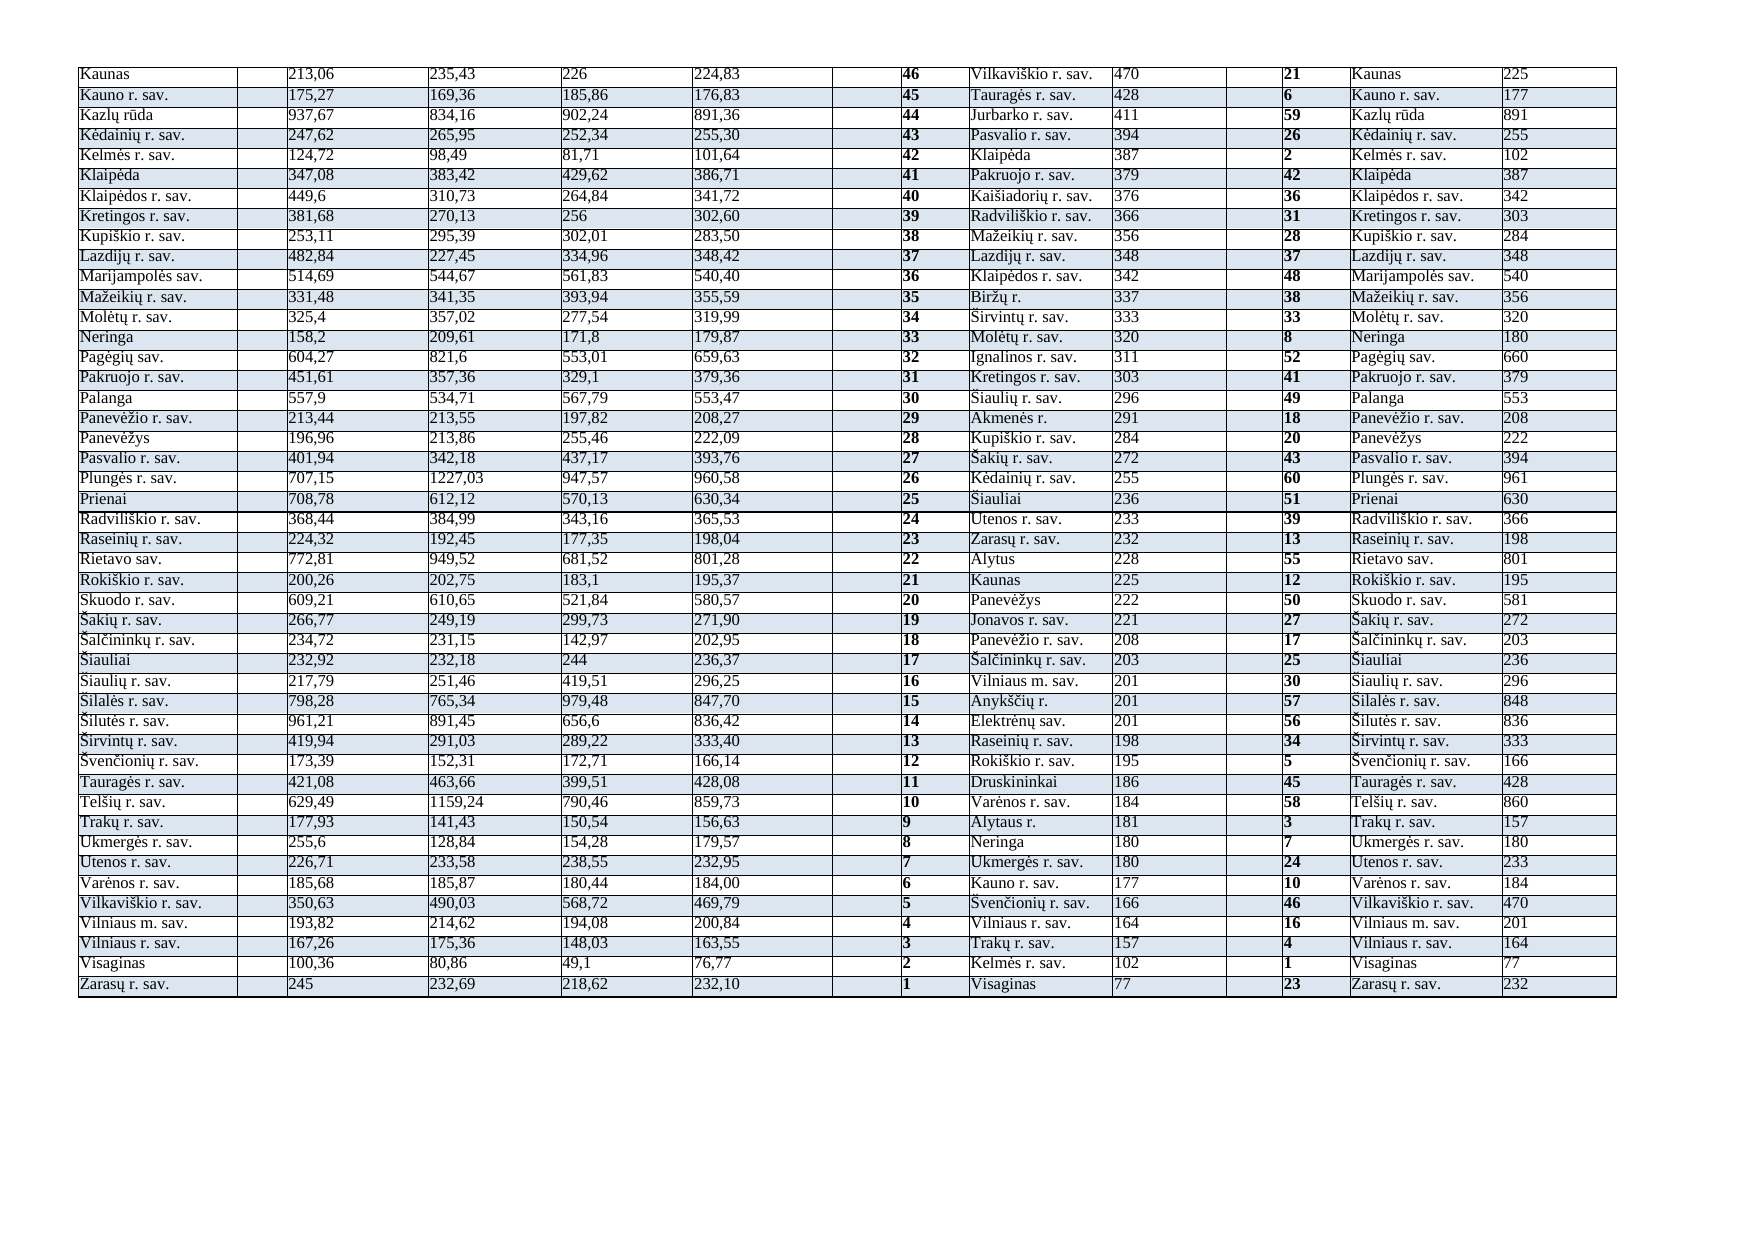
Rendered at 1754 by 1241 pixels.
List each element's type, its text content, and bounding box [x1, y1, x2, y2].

table_cell [1227, 795, 1282, 814]
table_cell Klaipėdos r. sav. [1351, 189, 1502, 208]
table_cell Molėtų r. sav. [1351, 310, 1502, 329]
table_cell 247,62 [288, 129, 428, 148]
table_cell 39 [1283, 513, 1350, 532]
table_cell [833, 129, 901, 148]
table_cell [833, 533, 901, 552]
table_cell 325,4 [288, 310, 428, 329]
table_cell 5 [1283, 755, 1350, 774]
table_cell 707,15 [288, 472, 428, 491]
table_cell [238, 432, 287, 451]
table_cell 320 [1113, 331, 1226, 350]
table_cell 7 [1283, 836, 1350, 855]
table_cell [1227, 694, 1282, 713]
table_cell 12 [902, 755, 969, 774]
table_cell 568,72 [562, 896, 692, 916]
table_cell 234,72 [288, 634, 428, 653]
table_cell [238, 715, 287, 734]
table_cell Rokiškio r. sav. [1351, 573, 1502, 592]
table_cell [833, 492, 901, 511]
table_cell 23 [1283, 977, 1350, 996]
table_cell 48 [1283, 270, 1350, 289]
table_cell Šilalės r. sav. [1351, 694, 1502, 713]
table_cell 937,67 [288, 108, 428, 127]
table_cell 29 [902, 411, 969, 431]
table_cell [238, 68, 287, 87]
table_cell 836 [1503, 715, 1616, 734]
table_cell Mažeikių r. sav. [970, 230, 1112, 249]
table_cell Jurbarko r. sav. [970, 108, 1112, 127]
table_cell 42 [902, 149, 969, 168]
table_cell 203 [1113, 654, 1226, 673]
table_cell 226,71 [288, 856, 428, 875]
table_cell Šakių r. sav. [970, 452, 1112, 471]
table_cell [833, 452, 901, 471]
table_cell Visaginas [970, 977, 1112, 996]
table_cell Kėdainių r. sav. [1351, 129, 1502, 148]
table_cell Pasvalio r. sav. [1351, 452, 1502, 471]
table_cell Radviliškio r. sav. [1351, 513, 1502, 532]
table_cell 200,26 [288, 573, 428, 592]
table_cell 227,45 [429, 250, 561, 269]
table_cell [833, 694, 901, 713]
table_cell [833, 775, 901, 794]
table_cell 49 [1283, 391, 1350, 410]
table_cell 790,46 [562, 795, 692, 814]
table_cell 60 [1283, 472, 1350, 491]
table_cell 198,04 [693, 533, 832, 552]
table_cell 708,78 [288, 492, 428, 511]
table_cell 419,51 [562, 674, 692, 693]
table_cell 201 [1113, 694, 1226, 713]
table_cell Raseinių r. sav. [970, 735, 1112, 754]
table_cell 411 [1113, 108, 1226, 127]
table_cell Lazdijų r. sav. [1351, 250, 1502, 269]
table_cell Kaišiadorių r. sav. [970, 189, 1112, 208]
table_cell 469,79 [693, 896, 832, 916]
table_cell 419,94 [288, 735, 428, 754]
table_cell 272 [1503, 614, 1616, 633]
table_cell Vilniaus m. sav. [970, 674, 1112, 693]
table_cell 17 [1283, 634, 1350, 653]
table_cell 891,36 [693, 108, 832, 127]
table_cell [1227, 108, 1282, 127]
table_cell 772,81 [288, 553, 428, 572]
table_cell 13 [1283, 533, 1350, 552]
table_cell 77 [1503, 957, 1616, 976]
table_cell 580,57 [693, 593, 832, 612]
table_cell Vilniaus r. sav. [970, 917, 1112, 936]
table_cell [833, 977, 901, 996]
table_cell 45 [902, 88, 969, 107]
table_cell 225 [1113, 573, 1226, 592]
table_cell [1227, 654, 1282, 673]
table_cell [1227, 896, 1282, 916]
table_cell [238, 290, 287, 309]
table_cell 172,71 [562, 755, 692, 774]
table_cell [1227, 310, 1282, 329]
table_cell [1227, 169, 1282, 188]
table_cell 228 [1113, 553, 1226, 572]
table_cell [833, 856, 901, 875]
table_cell [238, 896, 287, 916]
table_cell 180 [1113, 836, 1226, 855]
table_cell 232,92 [288, 654, 428, 673]
table_cell 540 [1503, 270, 1616, 289]
table_cell [238, 169, 287, 188]
table_cell [238, 836, 287, 855]
table_cell Jonavos r. sav. [970, 614, 1112, 633]
table_cell 609,21 [288, 593, 428, 612]
table_cell 961,21 [288, 715, 428, 734]
table_cell [238, 694, 287, 713]
table_cell 341,72 [693, 189, 832, 208]
table_cell 277,54 [562, 310, 692, 329]
table_cell 226 [562, 68, 692, 87]
table_cell 33 [902, 331, 969, 350]
table_cell 376 [1113, 189, 1226, 208]
table_cell 201 [1113, 715, 1226, 734]
table_cell Šiaulių r. sav. [970, 391, 1112, 410]
table_cell Vilniaus m. sav. [1351, 917, 1502, 936]
table_cell Vilkaviškio r. sav. [79, 896, 237, 916]
table_cell 848 [1503, 694, 1616, 713]
table_cell Pasvalio r. sav. [79, 452, 237, 471]
table_cell Kauno r. sav. [1351, 88, 1502, 107]
table_cell Pagėgių sav. [1351, 351, 1502, 370]
table_cell Rokiškio r. sav. [79, 573, 237, 592]
table_cell 51 [1283, 492, 1350, 511]
table_cell [1227, 270, 1282, 289]
table_cell 348,42 [693, 250, 832, 269]
table_cell 236 [1113, 492, 1226, 511]
table_cell [833, 250, 901, 269]
table_cell 102 [1503, 149, 1616, 168]
table_cell 859,73 [693, 795, 832, 814]
table_cell 350,63 [288, 896, 428, 916]
table_cell 102 [1113, 957, 1226, 976]
table_cell Neringa [970, 836, 1112, 855]
table_cell 27 [1283, 614, 1350, 633]
table_cell Utenos r. sav. [970, 513, 1112, 532]
table_cell 43 [1283, 452, 1350, 471]
table_cell 128,84 [429, 836, 561, 855]
table_cell Neringa [1351, 331, 1502, 350]
table_cell [1227, 876, 1282, 895]
table_cell [833, 614, 901, 633]
table_cell 44 [902, 108, 969, 127]
table_cell Švenčionių r. sav. [79, 755, 237, 774]
table_cell [238, 250, 287, 269]
table_cell 470 [1113, 68, 1226, 87]
table_cell 463,66 [429, 775, 561, 794]
table_cell 213,86 [429, 432, 561, 451]
table_cell 629,49 [288, 795, 428, 814]
table_cell 342 [1113, 270, 1226, 289]
table_cell Mažeikių r. sav. [79, 290, 237, 309]
table_cell Klaipėda [1351, 169, 1502, 188]
table_cell Šalčininkų r. sav. [79, 634, 237, 653]
table_cell Kupiškio r. sav. [970, 432, 1112, 451]
table_cell 6 [902, 876, 969, 895]
table_cell 333 [1113, 310, 1226, 329]
table_cell 236,37 [693, 654, 832, 673]
table_cell 428 [1503, 775, 1616, 794]
table_cell 33 [1283, 310, 1350, 329]
table_cell 366 [1503, 513, 1616, 532]
table_cell Pagėgių sav. [79, 351, 237, 370]
table_cell Klaipėda [79, 169, 237, 188]
table_cell 381,68 [288, 209, 428, 228]
table_cell 310,73 [429, 189, 561, 208]
table_cell [1227, 371, 1282, 390]
table_cell Panevėžys [970, 593, 1112, 612]
table_cell 2 [902, 957, 969, 976]
table_cell [1227, 674, 1282, 693]
table_cell 18 [902, 634, 969, 653]
table_cell [833, 230, 901, 249]
table_cell 50 [1283, 593, 1350, 612]
table_cell [1227, 351, 1282, 370]
table_cell 567,79 [562, 391, 692, 410]
table_cell 296,25 [693, 674, 832, 693]
table_cell 333 [1503, 735, 1616, 754]
table_cell 14 [902, 715, 969, 734]
table_cell [833, 290, 901, 309]
table_cell [833, 715, 901, 734]
table_cell Švenčionių r. sav. [970, 896, 1112, 916]
table_cell 357,02 [429, 310, 561, 329]
table_cell [833, 432, 901, 451]
table_cell 30 [902, 391, 969, 410]
table_cell 331,48 [288, 290, 428, 309]
table_cell 9 [902, 816, 969, 835]
table_cell [238, 472, 287, 491]
table_cell 394 [1113, 129, 1226, 148]
table_cell 4 [1283, 937, 1350, 956]
table_cell Lazdijų r. sav. [970, 250, 1112, 269]
table_cell [833, 876, 901, 895]
table_cell 180 [1113, 856, 1226, 875]
table_cell 184 [1503, 876, 1616, 895]
table_cell [238, 735, 287, 754]
table_cell 428 [1113, 88, 1226, 107]
table_cell 200,84 [693, 917, 832, 936]
table_cell 225 [1503, 68, 1616, 87]
table_cell 213,06 [288, 68, 428, 87]
table_cell [238, 573, 287, 592]
table_cell [238, 513, 287, 532]
table_cell [238, 917, 287, 936]
table_cell 184 [1113, 795, 1226, 814]
table_cell Kazlų rūda [79, 108, 237, 127]
table_cell 356 [1503, 290, 1616, 309]
table_cell [833, 735, 901, 754]
table_cell [833, 351, 901, 370]
table_cell Varėnos r. sav. [79, 876, 237, 895]
table_cell Širvintų r. sav. [970, 310, 1112, 329]
table_cell [1227, 149, 1282, 168]
table_cell 961 [1503, 472, 1616, 491]
table_cell 251,46 [429, 674, 561, 693]
table_cell 173,39 [288, 755, 428, 774]
table_cell 221 [1113, 614, 1226, 633]
table_cell 821,6 [429, 351, 561, 370]
table_cell Šilutės r. sav. [79, 715, 237, 734]
table_cell 24 [902, 513, 969, 532]
table_cell 421,08 [288, 775, 428, 794]
table_cell [1227, 432, 1282, 451]
table_cell Radviliškio r. sav. [79, 513, 237, 532]
table_cell [238, 331, 287, 350]
table_cell [833, 472, 901, 491]
table_cell 157 [1113, 937, 1226, 956]
table_cell 561,83 [562, 270, 692, 289]
table_cell 612,12 [429, 492, 561, 511]
table_cell 26 [1283, 129, 1350, 148]
table_cell [238, 391, 287, 410]
table_cell 289,22 [562, 735, 692, 754]
table_cell 209,61 [429, 331, 561, 350]
table_cell 77 [1113, 977, 1226, 996]
table_cell Šalčininkų r. sav. [970, 654, 1112, 673]
table_cell Rietavo sav. [1351, 553, 1502, 572]
table_cell 255 [1503, 129, 1616, 148]
table_cell Rietavo sav. [79, 553, 237, 572]
table_cell [833, 573, 901, 592]
table_cell Raseinių r. sav. [79, 533, 237, 552]
table_cell Rokiškio r. sav. [970, 755, 1112, 774]
table_cell 801,28 [693, 553, 832, 572]
table_cell [833, 553, 901, 572]
table_cell 337 [1113, 290, 1226, 309]
table_cell 24 [1283, 856, 1350, 875]
table_cell [238, 614, 287, 633]
table_cell [833, 108, 901, 127]
table_cell Prienai [1351, 492, 1502, 511]
table_cell 180,44 [562, 876, 692, 895]
table_cell 681,52 [562, 553, 692, 572]
table_cell 222,09 [693, 432, 832, 451]
table_cell Kazlų rūda [1351, 108, 1502, 127]
table_cell 184,00 [693, 876, 832, 895]
table_cell 235,43 [429, 68, 561, 87]
table_cell Ukmergės r. sav. [1351, 836, 1502, 855]
table_cell 365,53 [693, 513, 832, 532]
table_cell Molėtų r. sav. [970, 331, 1112, 350]
table_cell 156,63 [693, 816, 832, 835]
table_cell Varėnos r. sav. [1351, 876, 1502, 895]
table_cell 659,63 [693, 351, 832, 370]
table_cell 860 [1503, 795, 1616, 814]
table_cell 3 [902, 937, 969, 956]
table_cell 180 [1503, 331, 1616, 350]
table_cell [238, 108, 287, 127]
table_cell Pakruojo r. sav. [970, 169, 1112, 188]
table_cell [833, 634, 901, 653]
table_cell [1227, 452, 1282, 471]
table_cell [238, 533, 287, 552]
table_cell 148,03 [562, 937, 692, 956]
table_cell 30 [1283, 674, 1350, 693]
table_cell 245 [288, 977, 428, 996]
table_cell 16 [1283, 917, 1350, 936]
table_cell 355,59 [693, 290, 832, 309]
table_cell [238, 654, 287, 673]
table_cell 253,11 [288, 230, 428, 249]
table_cell Marijampolės sav. [1351, 270, 1502, 289]
table_cell 163,55 [693, 937, 832, 956]
table_cell 540,40 [693, 270, 832, 289]
table_cell 521,84 [562, 593, 692, 612]
table_cell 383,42 [429, 169, 561, 188]
table_cell 2 [1283, 149, 1350, 168]
table_cell 8 [1283, 331, 1350, 350]
table_cell [833, 270, 901, 289]
table_cell 42 [1283, 169, 1350, 188]
table_cell [238, 856, 287, 875]
table_cell 201 [1113, 674, 1226, 693]
table_cell 255,30 [693, 129, 832, 148]
table_cell 296 [1113, 391, 1226, 410]
table_cell 203 [1503, 634, 1616, 653]
table_cell [833, 149, 901, 168]
table_cell 217,79 [288, 674, 428, 693]
table_cell 232 [1503, 977, 1616, 996]
table_cell Druskininkai [970, 775, 1112, 794]
table_cell Prienai [79, 492, 237, 511]
table_cell [238, 876, 287, 895]
table_cell Vilniaus m. sav. [79, 917, 237, 936]
table_cell 255 [1113, 472, 1226, 491]
table_cell 368,44 [288, 513, 428, 532]
table_cell 198 [1113, 735, 1226, 754]
table_cell 302,60 [693, 209, 832, 228]
table_cell Zarasų r. sav. [970, 533, 1112, 552]
table_cell 244 [562, 654, 692, 673]
table_cell [1227, 230, 1282, 249]
table_cell Marijampolės sav. [79, 270, 237, 289]
table_cell Šakių r. sav. [79, 614, 237, 633]
table_cell 177 [1113, 876, 1226, 895]
table_cell 604,27 [288, 351, 428, 370]
table_cell 59 [1283, 108, 1350, 127]
table_cell Kelmės r. sav. [79, 149, 237, 168]
table_cell 16 [902, 674, 969, 693]
table_cell 20 [1283, 432, 1350, 451]
table_cell [238, 129, 287, 148]
table_cell Klaipėdos r. sav. [970, 270, 1112, 289]
table_cell Klaipėdos r. sav. [79, 189, 237, 208]
table_cell [1227, 513, 1282, 532]
table_cell 26 [902, 472, 969, 491]
table_cell 36 [902, 270, 969, 289]
table_cell Šakių r. sav. [1351, 614, 1502, 633]
table_cell 949,52 [429, 553, 561, 572]
table_cell 341,35 [429, 290, 561, 309]
table_cell 319,99 [693, 310, 832, 329]
table_cell 41 [902, 169, 969, 188]
table_cell [833, 513, 901, 532]
table_cell [1227, 614, 1282, 633]
table_cell 18 [1283, 411, 1350, 431]
table_cell 15 [902, 694, 969, 713]
table_cell 232,69 [429, 977, 561, 996]
table_cell [238, 957, 287, 976]
table_cell 164 [1113, 917, 1226, 936]
table_cell [238, 270, 287, 289]
table_cell [833, 391, 901, 410]
table_cell 10 [1283, 876, 1350, 895]
table_cell 401,94 [288, 452, 428, 471]
table_cell 101,64 [693, 149, 832, 168]
table_cell 630,34 [693, 492, 832, 511]
table_cell 56 [1283, 715, 1350, 734]
table_cell 271,90 [693, 614, 832, 633]
table_cell 38 [1283, 290, 1350, 309]
table_cell 449,6 [288, 189, 428, 208]
table_cell 296 [1503, 674, 1616, 693]
table_cell 5 [902, 896, 969, 916]
table_cell 399,51 [562, 775, 692, 794]
table_cell 4 [902, 917, 969, 936]
table_cell 482,84 [288, 250, 428, 269]
table_cell 192,45 [429, 533, 561, 552]
table_cell Panevėžio r. sav. [1351, 411, 1502, 431]
table_cell 891 [1503, 108, 1616, 127]
table_cell Tauragės r. sav. [970, 88, 1112, 107]
table_cell 164 [1503, 937, 1616, 956]
table_cell Kaunas [79, 68, 237, 87]
table_cell Plungės r. sav. [1351, 472, 1502, 491]
table_cell Visaginas [79, 957, 237, 976]
table_cell 302,01 [562, 230, 692, 249]
table_cell 847,70 [693, 694, 832, 713]
table_cell [1227, 755, 1282, 774]
table_cell 801 [1503, 553, 1616, 572]
table_cell 32 [902, 351, 969, 370]
table_cell 142,97 [562, 634, 692, 653]
table_cell [1227, 411, 1282, 431]
table_cell [1227, 472, 1282, 491]
table_cell [833, 189, 901, 208]
table_cell [833, 795, 901, 814]
table_cell 52 [1283, 351, 1350, 370]
table_cell 35 [902, 290, 969, 309]
table_cell 581 [1503, 593, 1616, 612]
table_cell 214,62 [429, 917, 561, 936]
table_cell 231,15 [429, 634, 561, 653]
table_cell 553,47 [693, 391, 832, 410]
table_cell 379,36 [693, 371, 832, 390]
table_cell Kauno r. sav. [970, 876, 1112, 895]
table_cell 836,42 [693, 715, 832, 734]
table_cell 37 [1283, 250, 1350, 269]
table_cell Kupiškio r. sav. [79, 230, 237, 249]
table_cell [238, 149, 287, 168]
table_cell 272 [1113, 452, 1226, 471]
table_cell 49,1 [562, 957, 692, 976]
table_cell Šilalės r. sav. [79, 694, 237, 713]
table_cell [1227, 88, 1282, 107]
table_cell 295,39 [429, 230, 561, 249]
table_cell Vilkaviškio r. sav. [970, 68, 1112, 87]
table_cell 232,18 [429, 654, 561, 673]
table_cell Vilniaus r. sav. [1351, 937, 1502, 956]
table_cell 366 [1113, 209, 1226, 228]
table_cell 23 [902, 533, 969, 552]
table_cell 213,44 [288, 411, 428, 431]
table_cell 656,6 [562, 715, 692, 734]
table_cell 490,03 [429, 896, 561, 916]
table_cell 208 [1113, 634, 1226, 653]
table_cell 8 [902, 836, 969, 855]
table_cell 194,08 [562, 917, 692, 936]
table_cell 166 [1113, 896, 1226, 916]
table_cell Pakruojo r. sav. [1351, 371, 1502, 390]
table_cell Biržų r. [970, 290, 1112, 309]
table_cell Telšių r. sav. [79, 795, 237, 814]
table_cell 265,95 [429, 129, 561, 148]
table_cell [238, 977, 287, 996]
table_cell Tauragės r. sav. [79, 775, 237, 794]
table_cell Visaginas [1351, 957, 1502, 976]
table_cell [238, 492, 287, 511]
table_cell Klaipėda [970, 149, 1112, 168]
table_cell Kretingos r. sav. [79, 209, 237, 228]
table_cell 25 [1283, 654, 1350, 673]
table_cell 22 [902, 553, 969, 572]
table_cell [833, 169, 901, 188]
table_cell 166 [1503, 755, 1616, 774]
table_cell Molėtų r. sav. [79, 310, 237, 329]
table_cell 394 [1503, 452, 1616, 471]
table_cell 20 [902, 593, 969, 612]
table_cell 218,62 [562, 977, 692, 996]
table_cell [1227, 533, 1282, 552]
table_cell 979,48 [562, 694, 692, 713]
table_cell [833, 957, 901, 976]
table_cell [833, 755, 901, 774]
table_cell 451,61 [288, 371, 428, 390]
table_cell Zarasų r. sav. [1351, 977, 1502, 996]
table_cell Vilkaviškio r. sav. [1351, 896, 1502, 916]
table_cell Panevėžio r. sav. [970, 634, 1112, 653]
table_cell 384,99 [429, 513, 561, 532]
table_cell 208,27 [693, 411, 832, 431]
table_cell [833, 937, 901, 956]
table_cell 195 [1503, 573, 1616, 592]
table_cell Skuodo r. sav. [79, 593, 237, 612]
table_cell Tauragės r. sav. [1351, 775, 1502, 794]
table_cell 303 [1113, 371, 1226, 390]
table_cell 232,95 [693, 856, 832, 875]
table_cell 28 [1283, 230, 1350, 249]
table_cell 166,14 [693, 755, 832, 774]
table_cell [833, 209, 901, 228]
table_cell [1227, 937, 1282, 956]
table_cell 45 [1283, 775, 1350, 794]
table_cell 238,55 [562, 856, 692, 875]
table_cell 249,19 [429, 614, 561, 633]
table_cell 534,71 [429, 391, 561, 410]
table_cell 43 [902, 129, 969, 148]
table_cell 303 [1503, 209, 1616, 228]
table_cell 167,26 [288, 937, 428, 956]
table_cell Kauno r. sav. [79, 88, 237, 107]
table_cell Pasvalio r. sav. [970, 129, 1112, 148]
table_cell 891,45 [429, 715, 561, 734]
table_cell 320 [1503, 310, 1616, 329]
table_cell Šilutės r. sav. [1351, 715, 1502, 734]
table_cell 80,86 [429, 957, 561, 976]
table_cell 342,18 [429, 452, 561, 471]
table_cell 236 [1503, 654, 1616, 673]
table_cell Kupiškio r. sav. [1351, 230, 1502, 249]
table_cell Lazdijų r. sav. [79, 250, 237, 269]
table_cell 266,77 [288, 614, 428, 633]
table_cell 46 [1283, 896, 1350, 916]
table_cell Šiauliai [970, 492, 1112, 511]
table_cell [833, 331, 901, 350]
table_cell 393,94 [562, 290, 692, 309]
table_cell 660 [1503, 351, 1616, 370]
table_cell 343,16 [562, 513, 692, 532]
table_cell 38 [902, 230, 969, 249]
table_cell Trakų r. sav. [79, 816, 237, 835]
table_cell Šiauliai [1351, 654, 1502, 673]
table_cell 437,17 [562, 452, 692, 471]
table_cell [238, 189, 287, 208]
table_cell 11 [902, 775, 969, 794]
table_cell 429,62 [562, 169, 692, 188]
table_cell 283,50 [693, 230, 832, 249]
table_cell 6 [1283, 88, 1350, 107]
table_cell Šiaulių r. sav. [1351, 674, 1502, 693]
table_cell 193,82 [288, 917, 428, 936]
table_cell 195 [1113, 755, 1226, 774]
table_cell 334,96 [562, 250, 692, 269]
table_cell Širvintų r. sav. [1351, 735, 1502, 754]
table_cell [833, 896, 901, 916]
table_cell [238, 775, 287, 794]
table_cell 299,73 [562, 614, 692, 633]
table_cell 765,34 [429, 694, 561, 713]
table_cell 39 [902, 209, 969, 228]
table_cell 348 [1503, 250, 1616, 269]
table_cell 284 [1113, 432, 1226, 451]
table_cell 470 [1503, 896, 1616, 916]
table_cell [1227, 250, 1282, 269]
table_cell [238, 310, 287, 329]
table_cell 224,83 [693, 68, 832, 87]
table_cell 37 [902, 250, 969, 269]
table_cell 232,10 [693, 977, 832, 996]
table_cell Plungės r. sav. [79, 472, 237, 491]
table_cell 154,28 [562, 836, 692, 855]
table_cell 213,55 [429, 411, 561, 431]
table_cell Šiaulių r. sav. [79, 674, 237, 693]
table_cell 202,95 [693, 634, 832, 653]
table_cell Akmenės r. [970, 411, 1112, 431]
table_cell [833, 816, 901, 835]
table_cell [833, 310, 901, 329]
table_cell Raseinių r. sav. [1351, 533, 1502, 552]
table_cell [238, 937, 287, 956]
table_cell 222 [1113, 593, 1226, 612]
table_cell 570,13 [562, 492, 692, 511]
table_cell 291 [1113, 411, 1226, 431]
table_cell [1227, 391, 1282, 410]
table_cell [1227, 553, 1282, 572]
table_cell Kelmės r. sav. [1351, 149, 1502, 168]
table_cell 222 [1503, 432, 1616, 451]
table_cell Trakų r. sav. [1351, 816, 1502, 835]
table_cell 202,75 [429, 573, 561, 592]
table_cell Kėdainių r. sav. [79, 129, 237, 148]
table_cell 233 [1503, 856, 1616, 875]
table_cell 233,58 [429, 856, 561, 875]
table_cell 183,1 [562, 573, 692, 592]
table_cell 630 [1503, 492, 1616, 511]
table_cell 158,2 [288, 331, 428, 350]
table_cell Vilniaus r. sav. [79, 937, 237, 956]
table_cell [833, 68, 901, 87]
table_cell [238, 452, 287, 471]
table_cell [238, 795, 287, 814]
table_cell 610,65 [429, 593, 561, 612]
table_cell [833, 411, 901, 431]
table_cell [1227, 492, 1282, 511]
table_cell Pakruojo r. sav. [79, 371, 237, 390]
table_cell 13 [902, 735, 969, 754]
table_cell Šalčininkų r. sav. [1351, 634, 1502, 653]
table_cell 12 [1283, 573, 1350, 592]
table_cell 514,69 [288, 270, 428, 289]
table_cell 553 [1503, 391, 1616, 410]
table_cell 553,01 [562, 351, 692, 370]
table_cell 311 [1113, 351, 1226, 370]
table_cell 31 [902, 371, 969, 390]
table_cell [1227, 775, 1282, 794]
table_cell 1227,03 [429, 472, 561, 491]
table_cell Švenčionių r. sav. [1351, 755, 1502, 774]
table_cell Alytus [970, 553, 1112, 572]
table_cell [833, 674, 901, 693]
table_cell [1227, 715, 1282, 734]
table_cell 270,13 [429, 209, 561, 228]
table_cell Skuodo r. sav. [1351, 593, 1502, 612]
table_cell Elektrėnų sav. [970, 715, 1112, 734]
table_cell 185,68 [288, 876, 428, 895]
table_cell 46 [902, 68, 969, 87]
table_cell 186 [1113, 775, 1226, 794]
table_cell 169,36 [429, 88, 561, 107]
table_cell [1227, 189, 1282, 208]
table_cell 141,43 [429, 816, 561, 835]
table_cell 57 [1283, 694, 1350, 713]
table_cell Ignalinos r. sav. [970, 351, 1112, 370]
table_cell 28 [902, 432, 969, 451]
table_cell 960,58 [693, 472, 832, 491]
table_cell [238, 674, 287, 693]
table_cell 387 [1503, 169, 1616, 188]
table_cell Kaunas [1351, 68, 1502, 87]
table_cell 197,82 [562, 411, 692, 431]
table_cell [833, 88, 901, 107]
table_cell [238, 411, 287, 431]
table_cell Utenos r. sav. [1351, 856, 1502, 875]
table_cell 179,57 [693, 836, 832, 855]
table_cell 208 [1503, 411, 1616, 431]
table_cell [238, 593, 287, 612]
table_cell [833, 654, 901, 673]
table_cell 179,87 [693, 331, 832, 350]
table_cell 348 [1113, 250, 1226, 269]
table_cell [1227, 836, 1282, 855]
table_cell Panevėžys [1351, 432, 1502, 451]
table_cell [833, 917, 901, 936]
table_cell Palanga [79, 391, 237, 410]
table_cell [1227, 573, 1282, 592]
table_cell 41 [1283, 371, 1350, 390]
table_cell 252,34 [562, 129, 692, 148]
table_cell 342 [1503, 189, 1616, 208]
table_cell [238, 351, 287, 370]
table_cell Alytaus r. [970, 816, 1112, 835]
table_cell 177,35 [562, 533, 692, 552]
table_cell 1159,24 [429, 795, 561, 814]
table_cell Palanga [1351, 391, 1502, 410]
table_cell 393,76 [693, 452, 832, 471]
table_cell [1227, 290, 1282, 309]
table_cell Ukmergės r. sav. [970, 856, 1112, 875]
table_cell 185,86 [562, 88, 692, 107]
table_cell 386,71 [693, 169, 832, 188]
table_cell 150,54 [562, 816, 692, 835]
table_cell 175,27 [288, 88, 428, 107]
table_cell [238, 230, 287, 249]
table_cell Šiauliai [79, 654, 237, 673]
table_cell Neringa [79, 331, 237, 350]
table_cell 834,16 [429, 108, 561, 127]
table_cell 157 [1503, 816, 1616, 835]
table_cell [1227, 129, 1282, 148]
table_cell [1227, 209, 1282, 228]
table_cell 557,9 [288, 391, 428, 410]
table_cell 176,83 [693, 88, 832, 107]
table_cell 201 [1503, 917, 1616, 936]
table_cell Kretingos r. sav. [970, 371, 1112, 390]
table_cell [238, 88, 287, 107]
table_cell [1227, 331, 1282, 350]
table_cell [238, 816, 287, 835]
table_cell Anykščių r. [970, 694, 1112, 713]
table_cell Panevėžio r. sav. [79, 411, 237, 431]
table_cell [1227, 68, 1282, 87]
table_cell 81,71 [562, 149, 692, 168]
table_cell 224,32 [288, 533, 428, 552]
table_cell 55 [1283, 553, 1350, 572]
table_cell 171,8 [562, 331, 692, 350]
table_cell [833, 371, 901, 390]
table_cell Panevėžys [79, 432, 237, 451]
table_cell [1227, 977, 1282, 996]
table_cell 34 [902, 310, 969, 329]
table_cell Kretingos r. sav. [1351, 209, 1502, 228]
table_cell 233 [1113, 513, 1226, 532]
table_cell 902,24 [562, 108, 692, 127]
table_cell 3 [1283, 816, 1350, 835]
table_cell 255,46 [562, 432, 692, 451]
table_cell 100,36 [288, 957, 428, 976]
table_cell Trakų r. sav. [970, 937, 1112, 956]
table_cell 196,96 [288, 432, 428, 451]
table_cell 76,77 [693, 957, 832, 976]
table_cell 124,72 [288, 149, 428, 168]
table_cell 284 [1503, 230, 1616, 249]
table_cell Zarasų r. sav. [79, 977, 237, 996]
table_cell 177,93 [288, 816, 428, 835]
table_cell 36 [1283, 189, 1350, 208]
table_cell 19 [902, 614, 969, 633]
table_cell [238, 634, 287, 653]
table_cell Kelmės r. sav. [970, 957, 1112, 976]
table_cell [1227, 957, 1282, 976]
table_cell 291,03 [429, 735, 561, 754]
table_cell 175,36 [429, 937, 561, 956]
table_cell 34 [1283, 735, 1350, 754]
table_cell 256 [562, 209, 692, 228]
table_cell Ukmergės r. sav. [79, 836, 237, 855]
table_cell Kėdainių r. sav. [970, 472, 1112, 491]
table_cell [238, 209, 287, 228]
table_cell 198 [1503, 533, 1616, 552]
table_cell 180 [1503, 836, 1616, 855]
table_cell 181 [1113, 816, 1226, 835]
table_cell [833, 836, 901, 855]
table_cell 357,36 [429, 371, 561, 390]
table_cell Širvintų r. sav. [79, 735, 237, 754]
table_cell 232 [1113, 533, 1226, 552]
table_cell 379 [1503, 371, 1616, 390]
table_cell 185,87 [429, 876, 561, 895]
table_cell 333,40 [693, 735, 832, 754]
table_cell 40 [902, 189, 969, 208]
table_cell 329,1 [562, 371, 692, 390]
table_cell 58 [1283, 795, 1350, 814]
table_cell 21 [902, 573, 969, 592]
table_cell 1 [902, 977, 969, 996]
table_cell 264,84 [562, 189, 692, 208]
table_cell 947,57 [562, 472, 692, 491]
table_cell Utenos r. sav. [79, 856, 237, 875]
table_cell Varėnos r. sav. [970, 795, 1112, 814]
table_cell [833, 593, 901, 612]
table_cell 27 [902, 452, 969, 471]
table_cell 7 [902, 856, 969, 875]
table_cell 98,49 [429, 149, 561, 168]
table_cell [1227, 917, 1282, 936]
table_cell 195,37 [693, 573, 832, 592]
table_cell 379 [1113, 169, 1226, 188]
table_cell Kaunas [970, 573, 1112, 592]
table_cell [238, 553, 287, 572]
table_cell 152,31 [429, 755, 561, 774]
table_cell [1227, 856, 1282, 875]
table_cell 1 [1283, 957, 1350, 976]
table_cell [238, 371, 287, 390]
table_cell [1227, 816, 1282, 835]
table_cell 347,08 [288, 169, 428, 188]
table_cell 177 [1503, 88, 1616, 107]
table_cell 798,28 [288, 694, 428, 713]
table_cell 255,6 [288, 836, 428, 855]
table_cell 17 [902, 654, 969, 673]
table_cell 387 [1113, 149, 1226, 168]
table_cell [238, 755, 287, 774]
table_cell 31 [1283, 209, 1350, 228]
table_cell 428,08 [693, 775, 832, 794]
table_cell 544,67 [429, 270, 561, 289]
table_cell Telšių r. sav. [1351, 795, 1502, 814]
table_cell 10 [902, 795, 969, 814]
table_cell [1227, 593, 1282, 612]
table_cell 356 [1113, 230, 1226, 249]
table_cell [1227, 735, 1282, 754]
table_cell Radviliškio r. sav. [970, 209, 1112, 228]
table_cell Mažeikių r. sav. [1351, 290, 1502, 309]
table_cell 21 [1283, 68, 1350, 87]
table_cell 25 [902, 492, 969, 511]
table_cell [1227, 634, 1282, 653]
